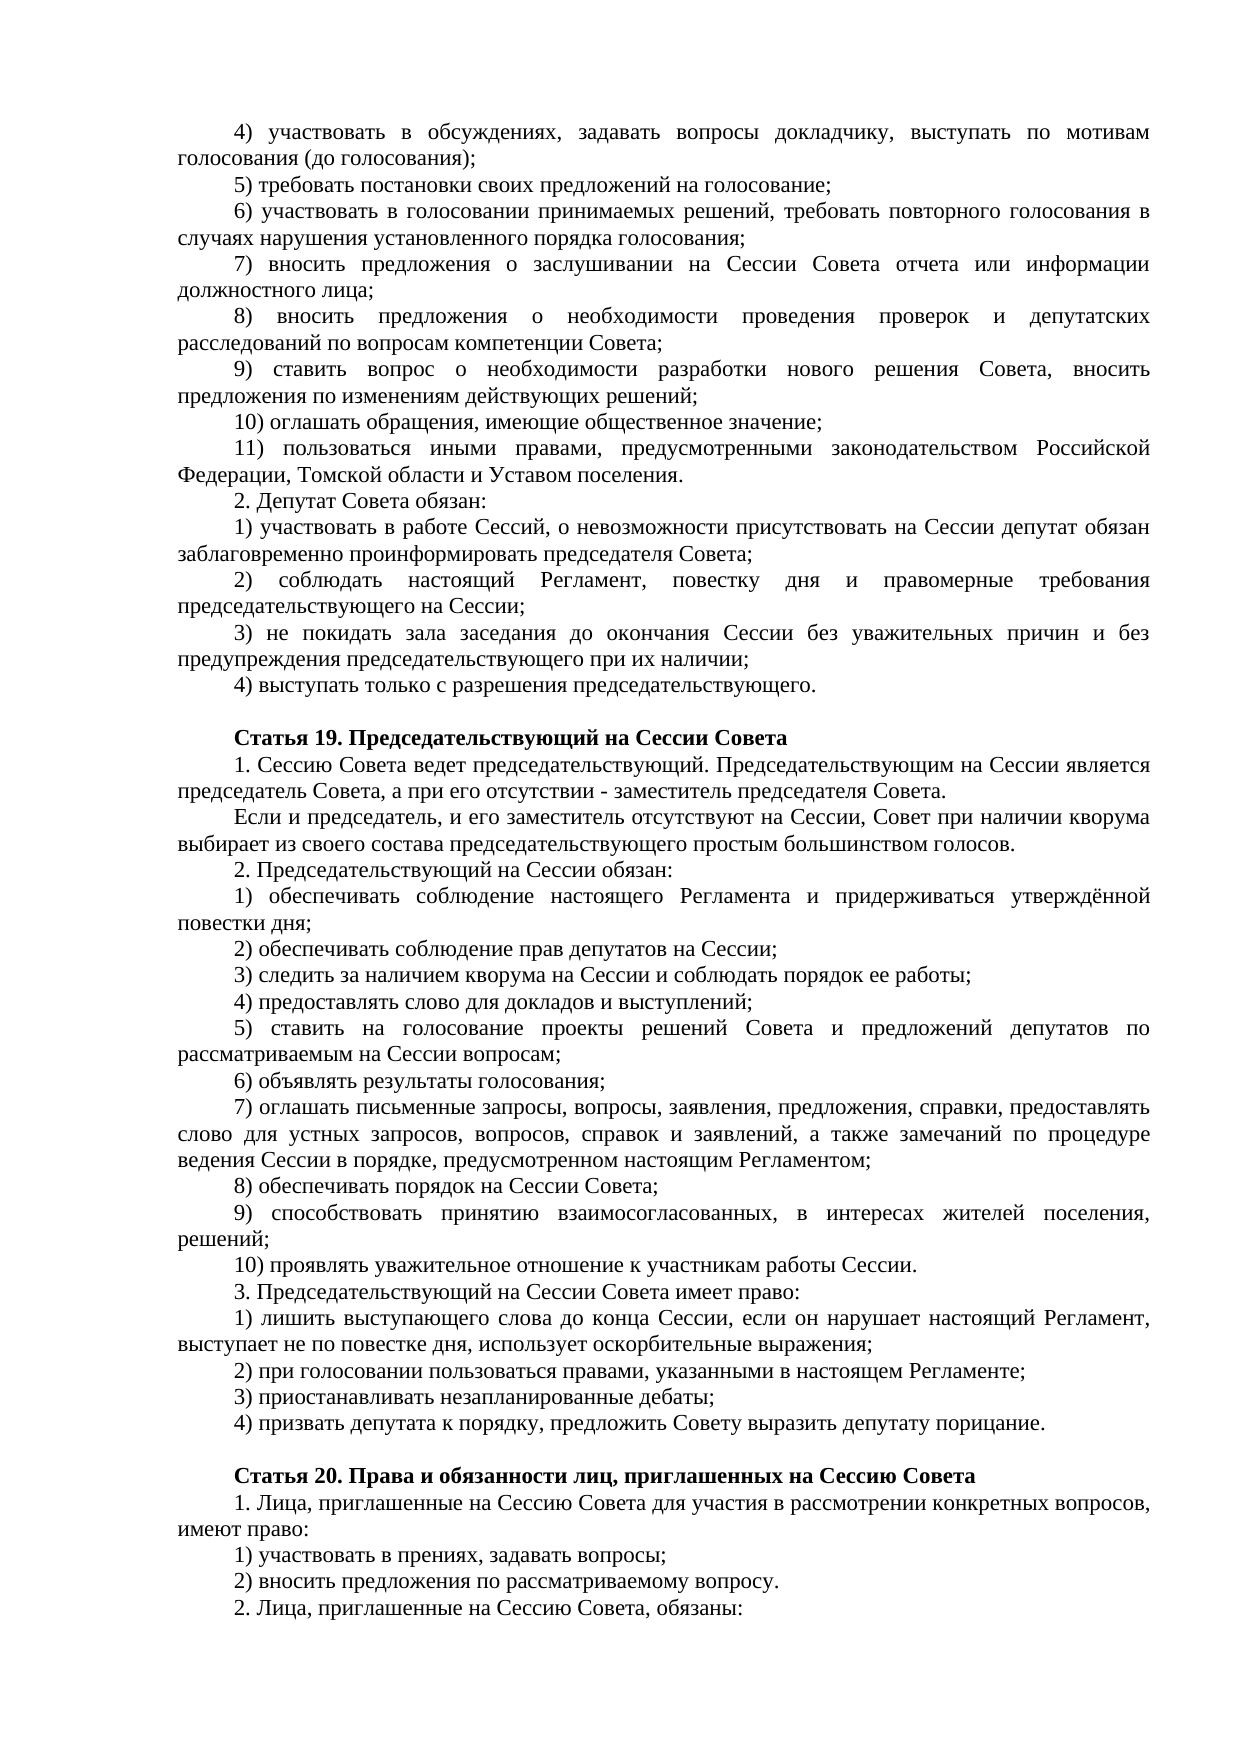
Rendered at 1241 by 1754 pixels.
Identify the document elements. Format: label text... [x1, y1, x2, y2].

text 2) обеспечивать соблюдение прав депутатов на Сессии; [177, 935, 1152, 961]
text 9) способствовать принятию взаимосогласованных, в интересах жителей поселения, решений; [177, 1199, 1152, 1251]
text 1. Лица, приглашенные на Сессию Совета для участия в рассмотрении конкретных вопросов, имеют право: [177, 1488, 1152, 1541]
text 5) требовать постановки своих предложений на голосование; [177, 171, 1152, 197]
text 4) выступать только с разрешения председательствующего. [177, 672, 1152, 698]
text 10) оглашать обращения, имеющие общественное значение; [177, 408, 1152, 434]
text 5) ставить на голосование проекты решений Совета и предложений депутатов по рассматриваемым на Сессии вопросам; [177, 1014, 1152, 1067]
text 2. Депутат Совета обязан: [177, 487, 1152, 513]
text Статья 19. Председательствующий на Сессии Совета [177, 724, 1152, 751]
text 1) участвовать в прениях, задавать вопросы; [177, 1541, 1152, 1568]
text 4) призвать депутата к порядку, предложить Совету выразить депутату порицание. [177, 1409, 1152, 1436]
text 3. Председательствующий на Сессии Совета имеет право: [177, 1278, 1152, 1304]
text 1) лишить выступающего слова до конца Сессии, если он нарушает настоящий Регламент, выступает не по повестке дня, использует оскорбительные выражения; [177, 1304, 1152, 1357]
text Если и председатель, и его заместитель отсутствуют на Сессии, Совет при наличии кворума выбирает из своего состава председательствующего простым большинством голосов. [177, 803, 1152, 856]
text 7) оглашать письменные запросы, вопросы, заявления, предложения, справки, предоставлять слово для устных запросов, вопросов, справок и заявлений, а также замечаний по процедуре ведения Сессии в порядке, предусмотренном настоящим Регламентом; [177, 1093, 1152, 1172]
text 11) пользоваться иными правами, предусмотренными законодательством Российской Федерации, Томской области и Уставом поселения. [177, 434, 1152, 487]
text 6) объявлять результаты голосования; [177, 1067, 1152, 1093]
text 3) следить за наличием кворума на Сессии и соблюдать порядок ее работы; [177, 961, 1152, 988]
text 7) вносить предложения о заслушивании на Сессии Совета отчета или информации должностного лица; [177, 250, 1152, 303]
text 4) участвовать в обсуждениях, задавать вопросы докладчику, выступать по мотивам голосования (до голосования); [177, 118, 1152, 171]
text Статья 20. Права и обязанности лиц, приглашенных на Сессию Совета [177, 1462, 1152, 1488]
text 1) участвовать в работе Сессий, о невозможности присутствовать на Сессии депутат обязан заблаговременно проинформировать председателя Совета; [177, 513, 1152, 566]
text 10) проявлять уважительное отношение к участникам работы Сессии. [177, 1251, 1152, 1278]
text 2) при голосовании пользоваться правами, указанными в настоящем Регламенте; [177, 1357, 1152, 1383]
text 1. Сессию Совета ведет председательствующий. Председательствующим на Сессии является председатель Совета, а при его отсутствии - заместитель председателя Совета. [177, 751, 1152, 803]
text 8) обеспечивать порядок на Сессии Совета; [177, 1172, 1152, 1199]
text 2. Лица, приглашенные на Сессию Совета, обязаны: [177, 1594, 1152, 1620]
text 2) соблюдать настоящий Регламент, повестку дня и правомерные требования председательствующего на Сессии; [177, 566, 1152, 619]
text 2. Председательствующий на Сессии обязан: [177, 856, 1152, 882]
text 3) не покидать зала заседания до окончания Сессии без уважительных причин и без предупреждения председательствующего при их наличии; [177, 619, 1152, 672]
text 3) приостанавливать незапланированные дебаты; [177, 1383, 1152, 1409]
text 6) участвовать в голосовании принимаемых решений, требовать повторного голосования в случаях нарушения установленного порядка голосования; [177, 197, 1152, 250]
text 8) вносить предложения о необходимости проведения проверок и депутатских расследований по вопросам компетенции Совета; [177, 303, 1152, 355]
text 2) вносить предложения по рассматриваемому вопросу. [177, 1568, 1152, 1594]
text 4) предоставлять слово для докладов и выступлений; [177, 988, 1152, 1014]
text 1) обеспечивать соблюдение настоящего Регламента и придерживаться утверждённой повестки дня; [177, 882, 1152, 935]
text 9) ставить вопрос о необходимости разработки нового решения Совета, вносить предложения по изменениям действующих решений; [177, 355, 1152, 408]
